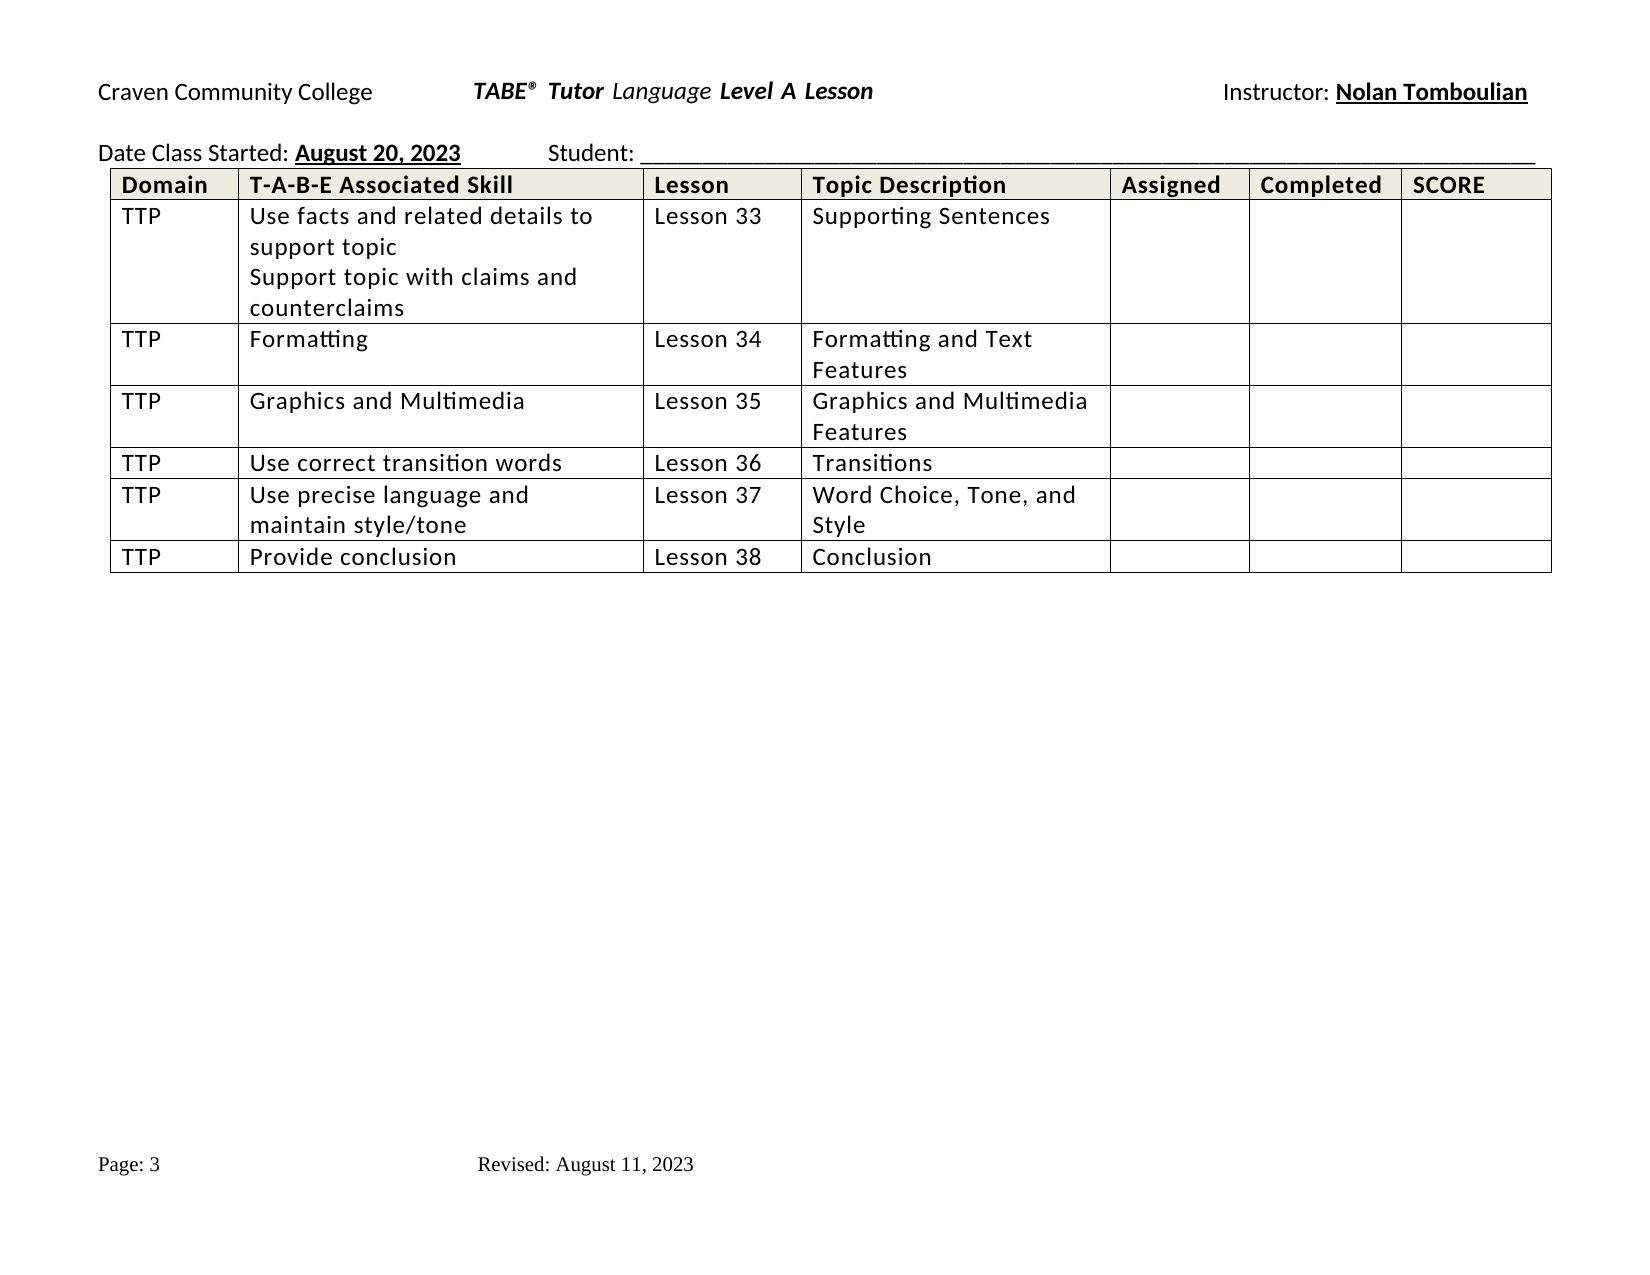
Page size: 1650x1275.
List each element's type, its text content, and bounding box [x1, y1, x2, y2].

table_cell [1250, 200, 1401, 322]
table_cell Use precise language and maintain style/tone [239, 479, 643, 540]
table_cell [1111, 324, 1249, 384]
table_cell Word Choice, Tone, and Style [802, 479, 1110, 540]
table_cell TTP [111, 386, 238, 447]
table_cell [1250, 386, 1401, 447]
table_cell Formatting [239, 324, 643, 384]
table_header Topic Description [802, 169, 1110, 199]
table_cell Lesson 37 [644, 479, 801, 540]
table_cell [1111, 479, 1249, 540]
table_cell [1250, 448, 1401, 478]
table_cell [1250, 324, 1401, 384]
table_cell Lesson 35 [644, 386, 801, 447]
table_cell Transitions [802, 448, 1110, 478]
table_cell [1250, 479, 1401, 540]
table_cell Lesson 34 [644, 324, 801, 384]
table_cell Conclusion [802, 541, 1110, 572]
table_cell Graphics and Multimedia [239, 386, 643, 447]
table_header SCORE [1402, 169, 1551, 199]
table_cell Graphics and Multimedia Features [802, 386, 1110, 447]
table_cell Lesson 38 [644, 541, 801, 572]
table_cell [1402, 448, 1551, 478]
table_cell [1402, 541, 1551, 572]
table_header Domain [111, 169, 238, 199]
table_cell TTP [111, 479, 238, 540]
table_cell [1402, 200, 1551, 322]
table_cell Formatting and Text Features [802, 324, 1110, 384]
table_cell Lesson 33 [644, 200, 801, 322]
table_cell TTP [111, 324, 238, 384]
table_cell [1111, 386, 1249, 447]
table_cell TTP [111, 448, 238, 478]
table_cell [1111, 200, 1249, 322]
table_cell [1250, 541, 1401, 572]
table_cell [1111, 541, 1249, 572]
table_cell Provide conclusion [239, 541, 643, 572]
table_header Lesson [644, 169, 801, 199]
table_cell [1402, 386, 1551, 447]
table_cell TTP [111, 541, 238, 572]
table_cell [1402, 479, 1551, 540]
table_cell Lesson 36 [644, 448, 801, 478]
table_cell [1402, 324, 1551, 384]
table_cell Use correct transition words [239, 448, 643, 478]
table_cell Use facts and related details to support topic Support topic with claims and counterclaims [239, 200, 643, 322]
table_header Assigned [1111, 169, 1249, 199]
table_header T-A-B-E Associated Skill [239, 169, 643, 199]
table_cell [1111, 448, 1249, 478]
table_cell Supporting Sentences [802, 200, 1110, 322]
table_header Completed [1250, 169, 1401, 199]
table_cell TTP [111, 200, 238, 322]
